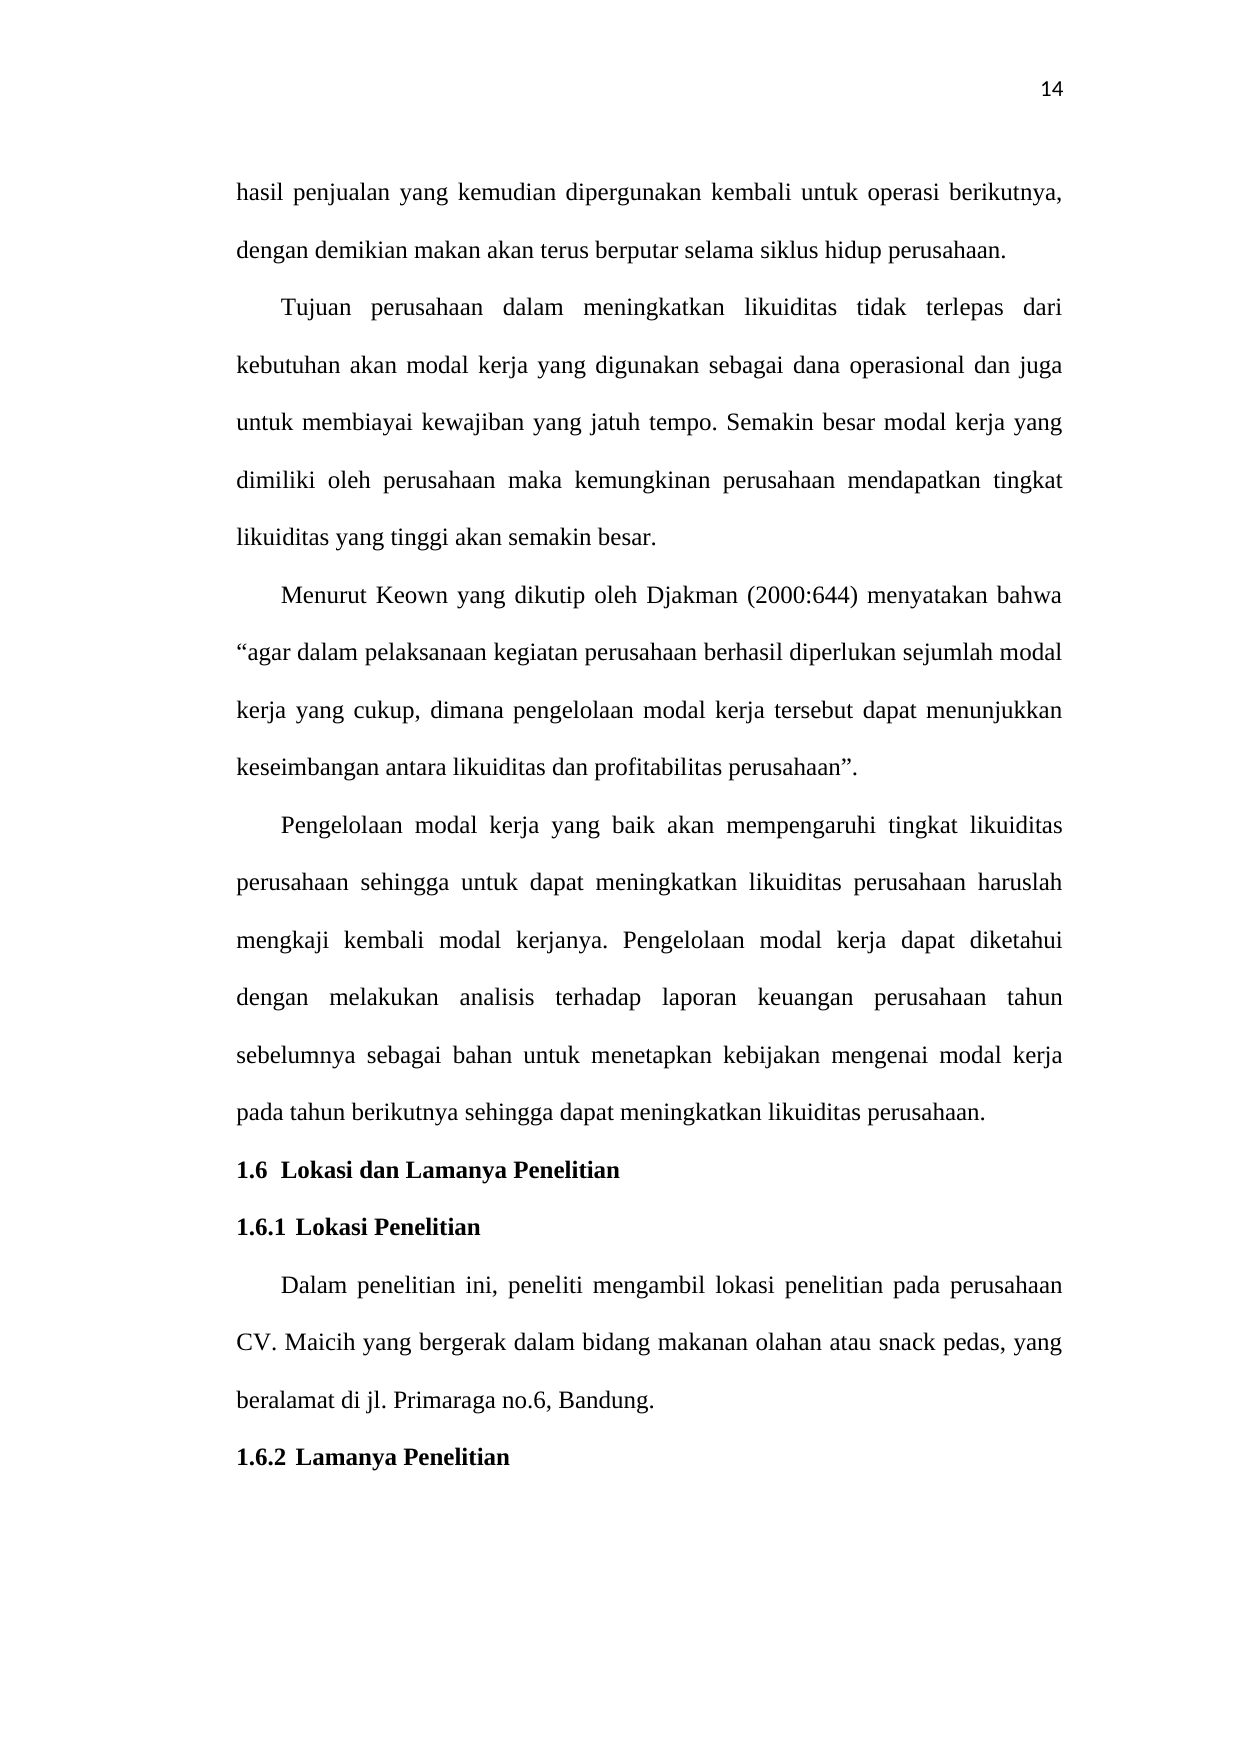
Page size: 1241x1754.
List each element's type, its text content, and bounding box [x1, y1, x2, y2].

list Lamanya Penelitian [236, 1442, 1063, 1471]
text Tujuan perusahaan dalam meningkatkan likuiditas tidak terlepas dari kebutuhan akan modal kerja yang digunakan sebagai dana operasional dan juga untuk membiayai kewajiban yang jatuh tempo. Semakin besar modal kerja yang dimiliki oleh perusahaan maka kemungkinan perusahaan mendapatkan tingkat likuiditas yang tinggi akan semakin besar. [236, 292, 1063, 551]
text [236, 177, 1063, 263]
list Dalam penelitian ini, peneliti mengambil lokasi penelitian pada perusahaan CV. Maicih yang bergerak dalam bidang makanan olahan atau snack pedas, yang beralamat di jl. Primaraga no.6, Bandung. [236, 1270, 1063, 1413]
text Menurut Keown yang dikutip oleh Djakman (2000:644) menyatakan bahwa “agar dalam pelaksanaan kegiatan perusahaan berhasil diperlukan sejumlah modal kerja yang cukup, dimana pengelolaan modal kerja tersebut dapat menunjukkan keseimbangan antara likuiditas dan profitabilitas perusahaan”. [236, 580, 1063, 781]
text Pengelolaan modal kerja yang baik akan mempengaruhi tingkat likuiditas perusahaan sehingga untuk dapat meningkatkan likuiditas perusahaan haruslah mengkaji kembali modal kerjanya. Pengelolaan modal kerja dapat diketahui dengan melakukan analisis terhadap laporan keuangan perusahaan tahun sebelumnya sebagai bahan untuk menetapkan kebijakan mengenai modal kerja pada tahun berikutnya sehingga dapat meningkatkan likuiditas perusahaan. [236, 810, 1063, 1126]
list Lokasi dan Lamanya Penelitian [236, 1155, 1063, 1183]
list Lokasi Penelitian [236, 1212, 1063, 1241]
